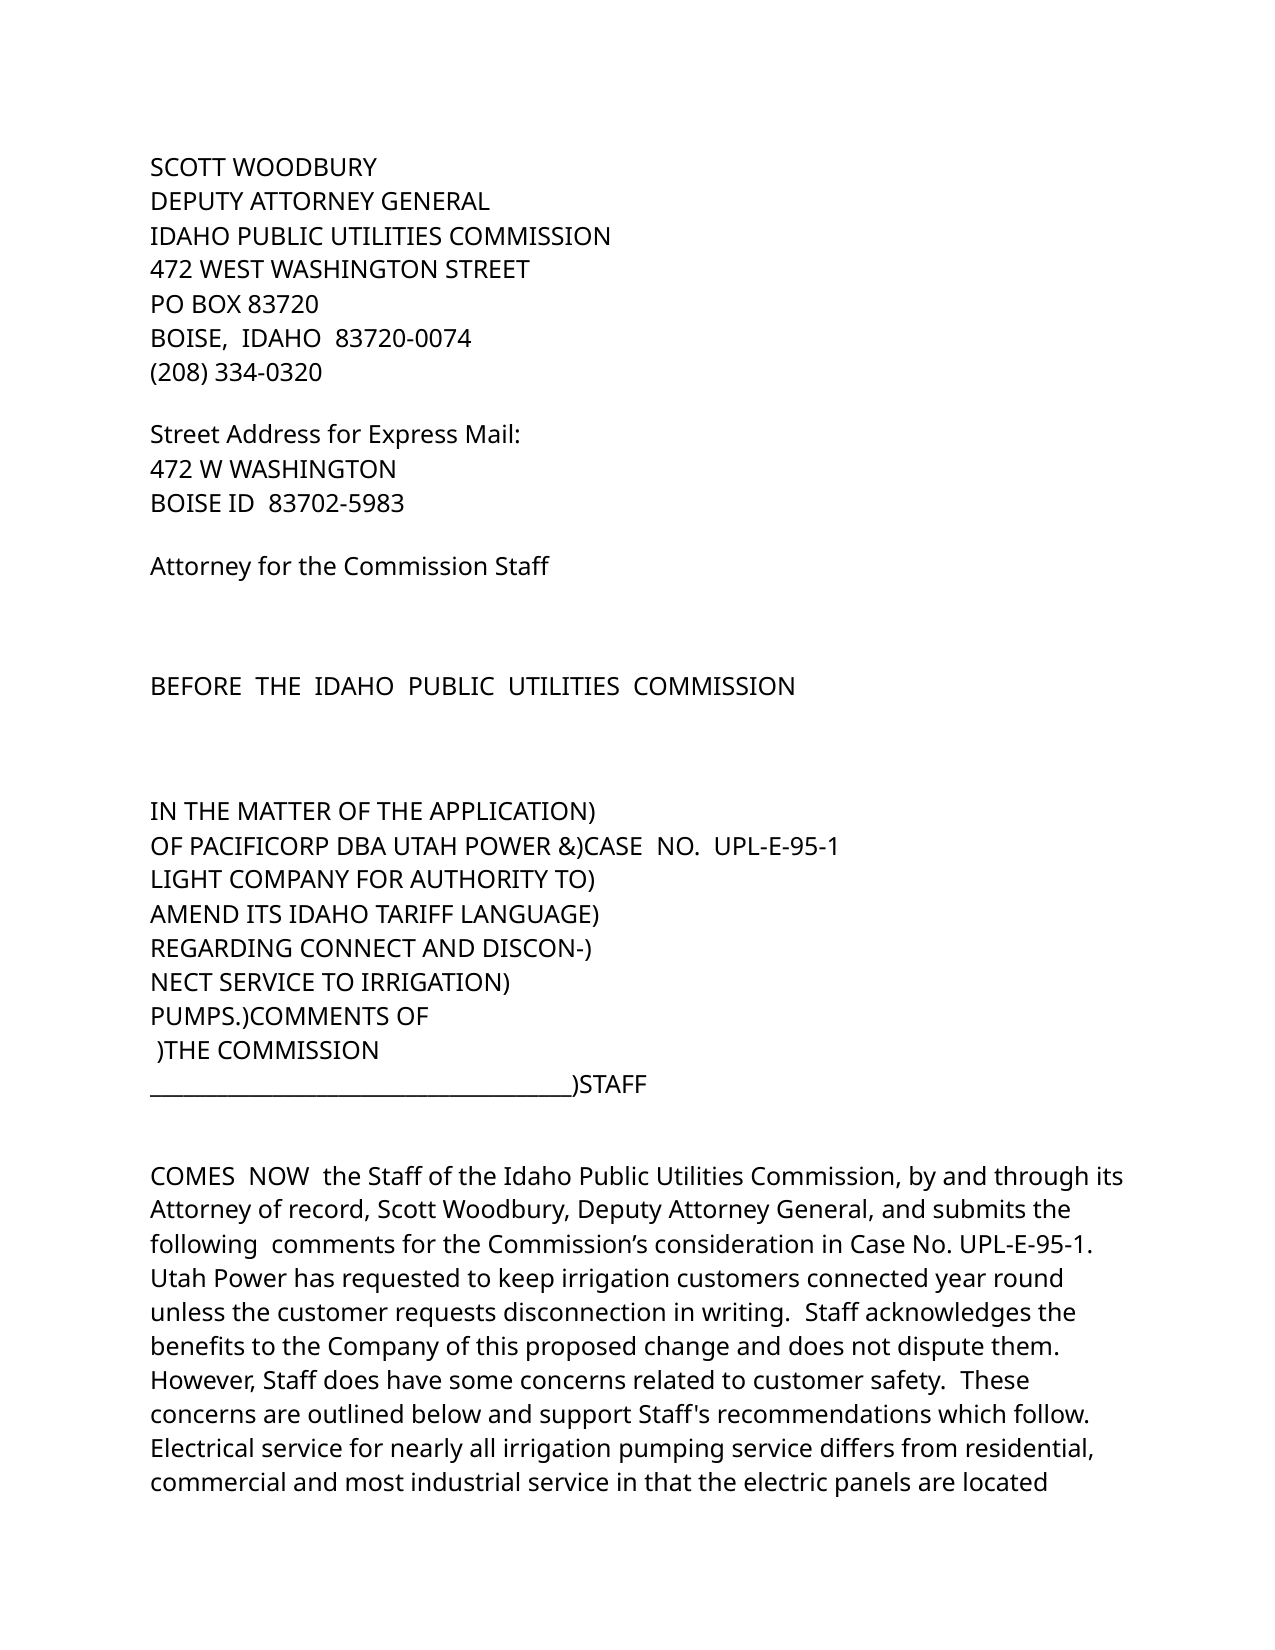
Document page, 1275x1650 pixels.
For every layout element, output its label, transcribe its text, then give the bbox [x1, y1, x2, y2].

text OF PACIFICORP DBA UTAH POWER &)CASE NO. UPL-E-95-1 [150, 828, 1125, 862]
text DEPUTY ATTORNEY GENERAL [150, 184, 1125, 218]
text PO BOX 83720 [150, 286, 1125, 320]
text Street Address for Express Mail: [150, 417, 1125, 451]
text IDAHO PUBLIC UTILITIES COMMISSION [150, 218, 1125, 252]
text BOISE, IDAHO 83720-0074 [150, 320, 1125, 354]
text )THE COMMISSION [150, 1032, 1125, 1067]
text Utah Power has requested to keep irrigation customers connected year round unless the customer requests disconnection in writing. Staff acknowledges the benefits to the Company of this proposed change and does not dispute them. However, Staff does have some concerns related to customer safety. These concerns are outlined below and support Staff's recommendations which follow. [150, 1260, 1125, 1431]
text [150, 1431, 1125, 1499]
text AMEND ITS IDAHO TARIFF LANGUAGE) [150, 896, 1125, 930]
text REGARDING CONNECT AND DISCON-) [150, 930, 1125, 964]
text 472 W WASHINGTON [150, 451, 1125, 485]
text ______________________________________)STAFF [150, 1067, 1125, 1101]
text COMES NOW the Staff of the Idaho Public Utilities Commission, by and through its Attorney of record, Scott Woodbury, Deputy Attorney General, and submits the following comments for the Commission’s consideration in Case No. UPL-E-95-1. [150, 1158, 1125, 1260]
text BEFORE THE IDAHO PUBLIC UTILITIES COMMISSION [150, 668, 1125, 702]
text (208) 334-0320 [150, 354, 1125, 388]
text 472 WEST WASHINGTON STREET [150, 252, 1125, 286]
text NECT SERVICE TO IRRIGATION) [150, 964, 1125, 998]
text PUMPS.)COMMENTS OF [150, 998, 1125, 1032]
text Attorney for the Commission Staff [150, 548, 1125, 582]
text IN THE MATTER OF THE APPLICATION) [150, 794, 1125, 828]
text BOISE ID 83702-5983 [150, 485, 1125, 519]
text LIGHT COMPANY FOR AUTHORITY TO) [150, 862, 1125, 896]
text SCOTT WOODBURY [150, 150, 1125, 184]
